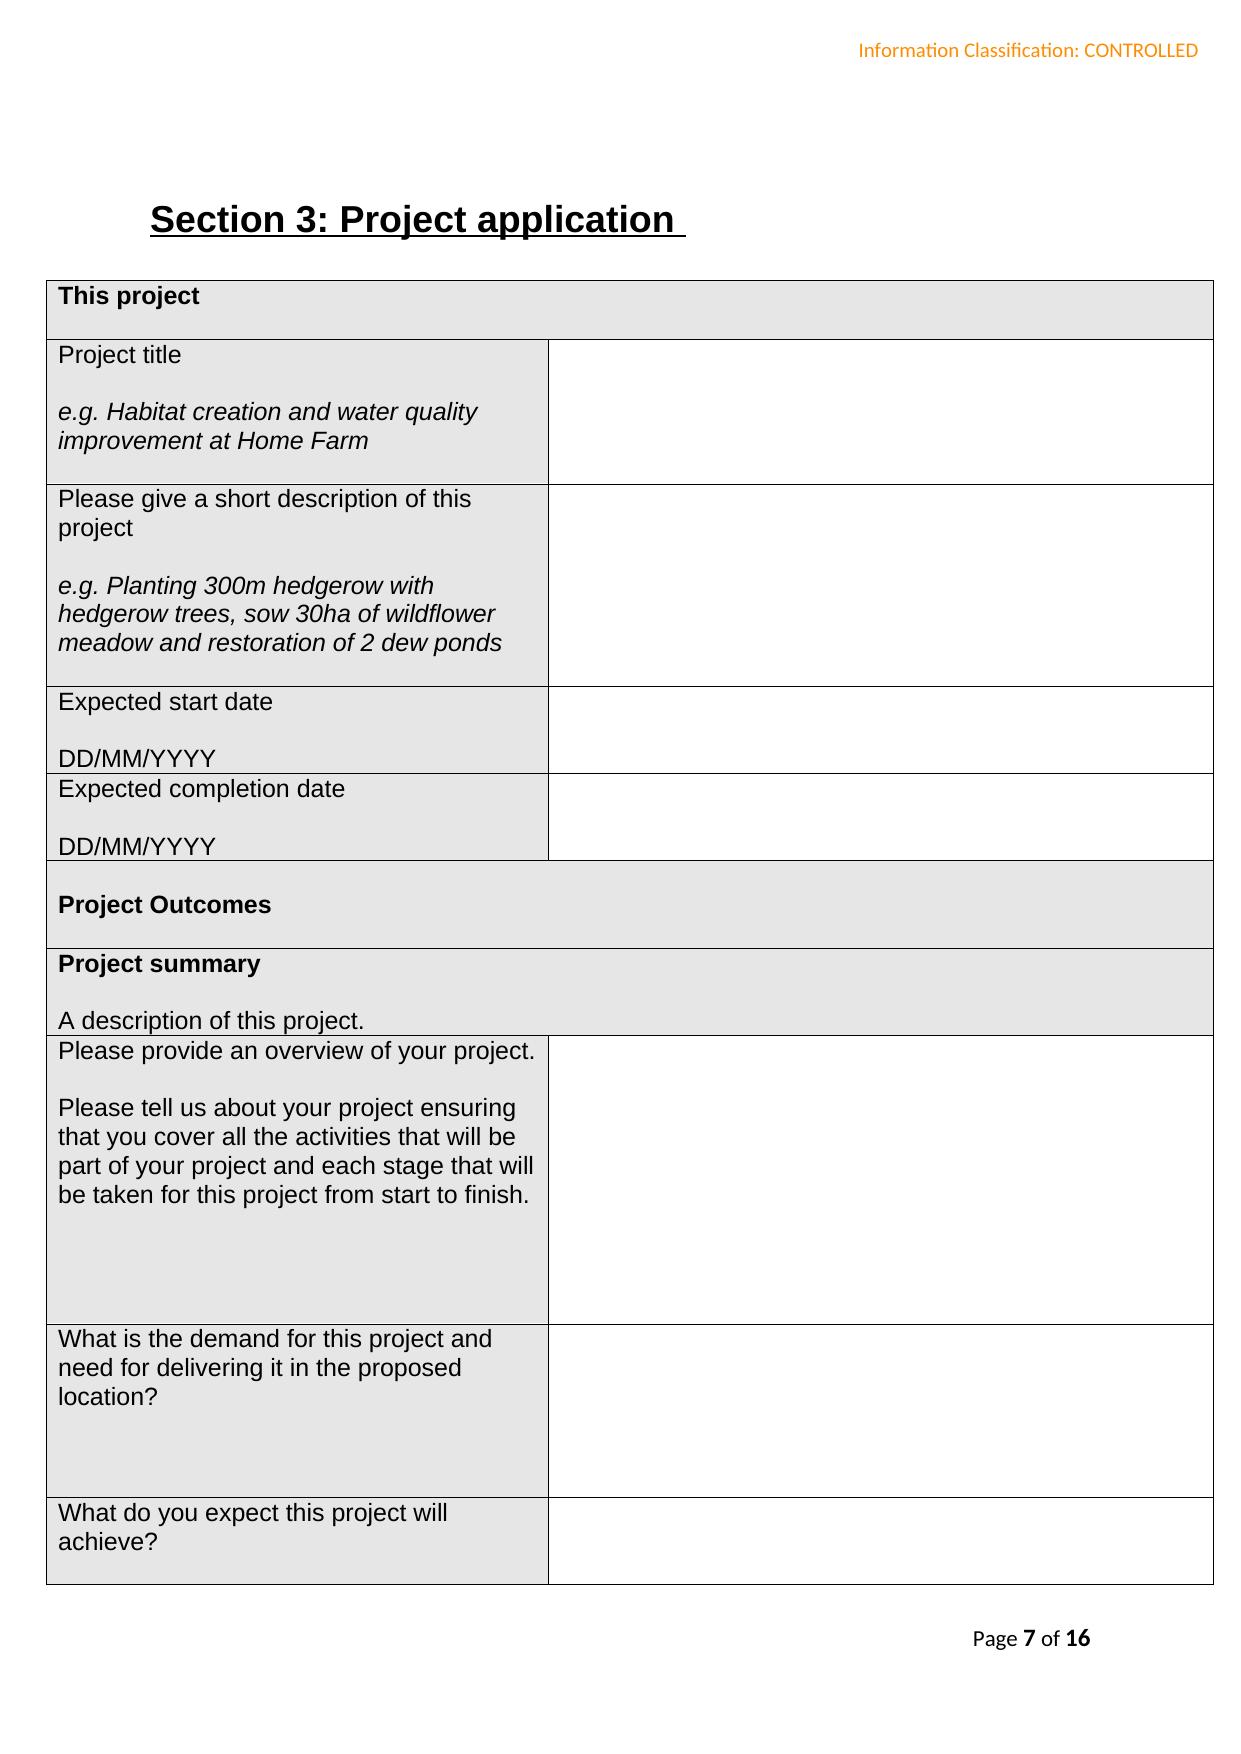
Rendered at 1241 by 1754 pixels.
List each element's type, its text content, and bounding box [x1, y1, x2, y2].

table_header This project [47, 281, 1213, 339]
table_cell [549, 774, 1213, 860]
table_cell [549, 485, 1213, 686]
table_cell What is the demand for this project and need for delivering it in the proposed location? [47, 1325, 548, 1497]
text Section 3: Project application [150, 198, 1090, 241]
table_cell [549, 340, 1213, 483]
table_cell [549, 1036, 1213, 1323]
table_cell [549, 1498, 1213, 1584]
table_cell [47, 1498, 548, 1584]
table_cell Expected completion date DD/MM/YYYY [47, 774, 548, 860]
table_cell Please provide an overview of your project. Please tell us about your project ensuring that you cover all the activities that will be part of your project and each stage that will be taken for this project from start to finish. [47, 1036, 548, 1323]
table_cell Please give a short description of this project e.g. Planting 300m hedgerow with hedgerow trees, sow 30ha of wildflower meadow and restoration of 2 dew ponds [47, 485, 548, 686]
table_cell Project title e.g. Habitat creation and water quality improvement at Home Farm [47, 340, 548, 483]
table_cell Project summary A description of this project. [47, 949, 1213, 1035]
table_cell [549, 1325, 1213, 1497]
table_cell Expected start date DD/MM/YYYY [47, 687, 548, 773]
table_cell [549, 687, 1213, 773]
table_cell Project Outcomes [47, 861, 1213, 948]
